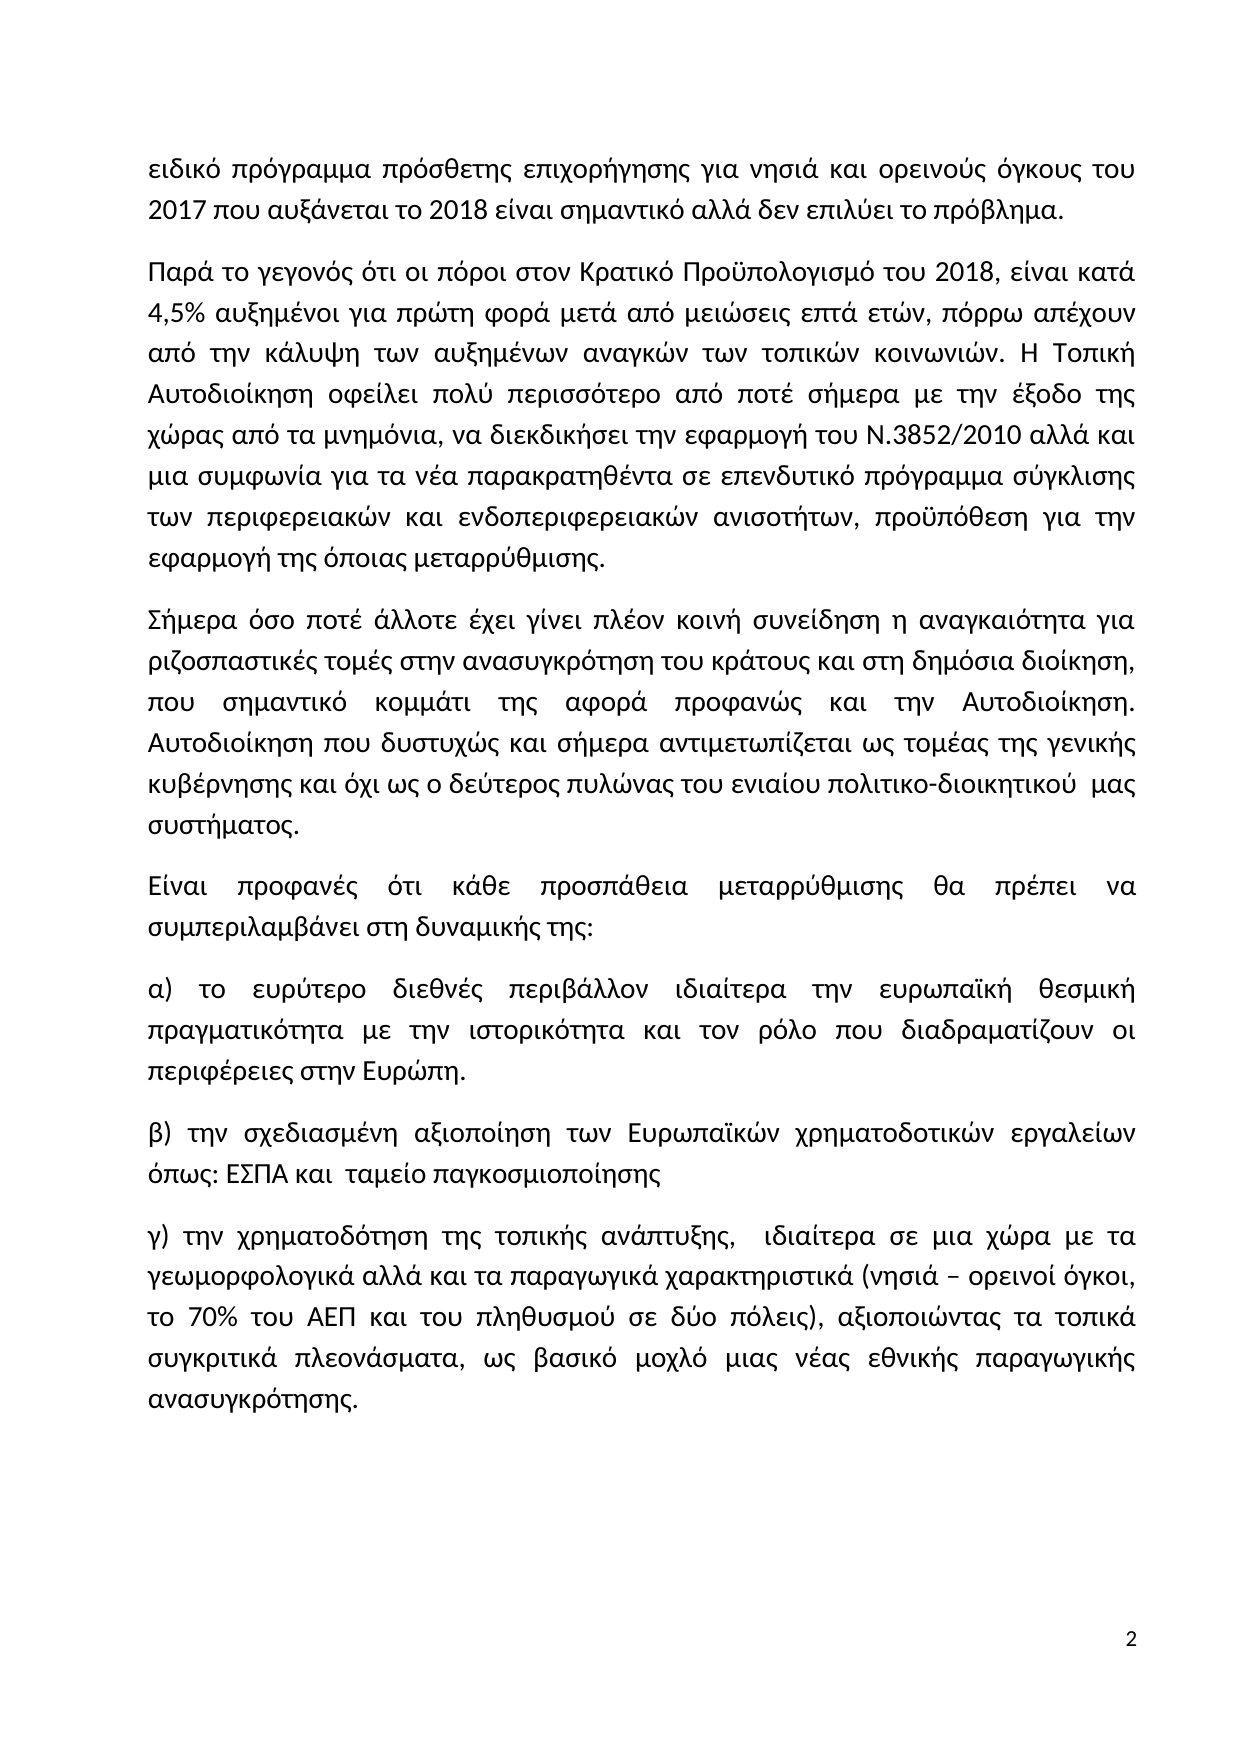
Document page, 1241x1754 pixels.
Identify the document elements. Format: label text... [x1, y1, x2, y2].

text α) το ευρύτερο διεθνές περιβάλλον ιδιαίτερα την ευρωπαϊκή θεσμική πραγματικότητα με την ιστορικότητα και τον ρόλο που διαδραματίζουν οι περιφέρειες στην Ευρώπη. [148, 970, 1137, 1088]
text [148, 150, 1137, 227]
text Σήμερα όσο ποτέ άλλοτε έχει γίνει πλέον κοινή συνείδηση η αναγκαιότητα για ριζοσπαστικές τομές στην ανασυγκρότηση του κράτους και στη δημόσια διοίκηση, που σημαντικό κομμάτι της αφορά προφανώς και την Αυτοδιοίκηση. Αυτοδιοίκηση που δυστυχώς και σήμερα αντιμετωπίζεται ως τομέας της γενικής κυβέρνησης και όχι ως ο δεύτερος πυλώνας του ενιαίου πολιτικο-διοικητικού μας συστήματος. [148, 601, 1137, 841]
text β) την σχεδιασμένη αξιοποίηση των Ευρωπαϊκών χρηματοδοτικών εργαλείων όπως: ΕΣΠΑ και ταμείο παγκοσμιοποίησης [148, 1114, 1137, 1190]
text γ) την χρηματοδότηση της τοπικής ανάπτυξης, ιδιαίτερα σε μια χώρα με τα γεωμορφολογικά αλλά και τα παραγωγικά χαρακτηριστικά (νησιά – ορεινοί όγκοι, το 70% του ΑΕΠ και του πληθυσμού σε δύο πόλεις), αξιοποιώντας τα τοπικά συγκριτικά πλεονάσματα, ως βασικό μοχλό μιας νέας εθνικής παραγωγικής ανασυγκρότησης. [148, 1217, 1137, 1416]
text Παρά το γεγονός ότι οι πόροι στον Κρατικό Προϋπολογισμό του 2018, είναι κατά 4,5% αυξημένοι για πρώτη φορά μετά από μειώσεις επτά ετών, πόρρω απέχουν από την κάλυψη των αυξημένων αναγκών των τοπικών κοινωνιών. Η Τοπική Αυτοδιοίκηση οφείλει πολύ περισσότερο από ποτέ σήμερα με την έξοδο της χώρας από τα μνημόνια, να διεκδικήσει την εφαρμογή του Ν.3852/2010 αλλά και μια συμφωνία για τα νέα παρακρατηθέντα σε επενδυτικό πρόγραμμα σύγκλισης των περιφερειακών και ενδοπεριφερειακών ανισοτήτων, προϋπόθεση για την εφαρμογή της όποιας μεταρρύθμισης. [148, 253, 1137, 575]
text Είναι προφανές ότι κάθε προσπάθεια μεταρρύθμισης θα πρέπει να συμπεριλαμβάνει στη δυναμικής της: [148, 867, 1137, 944]
